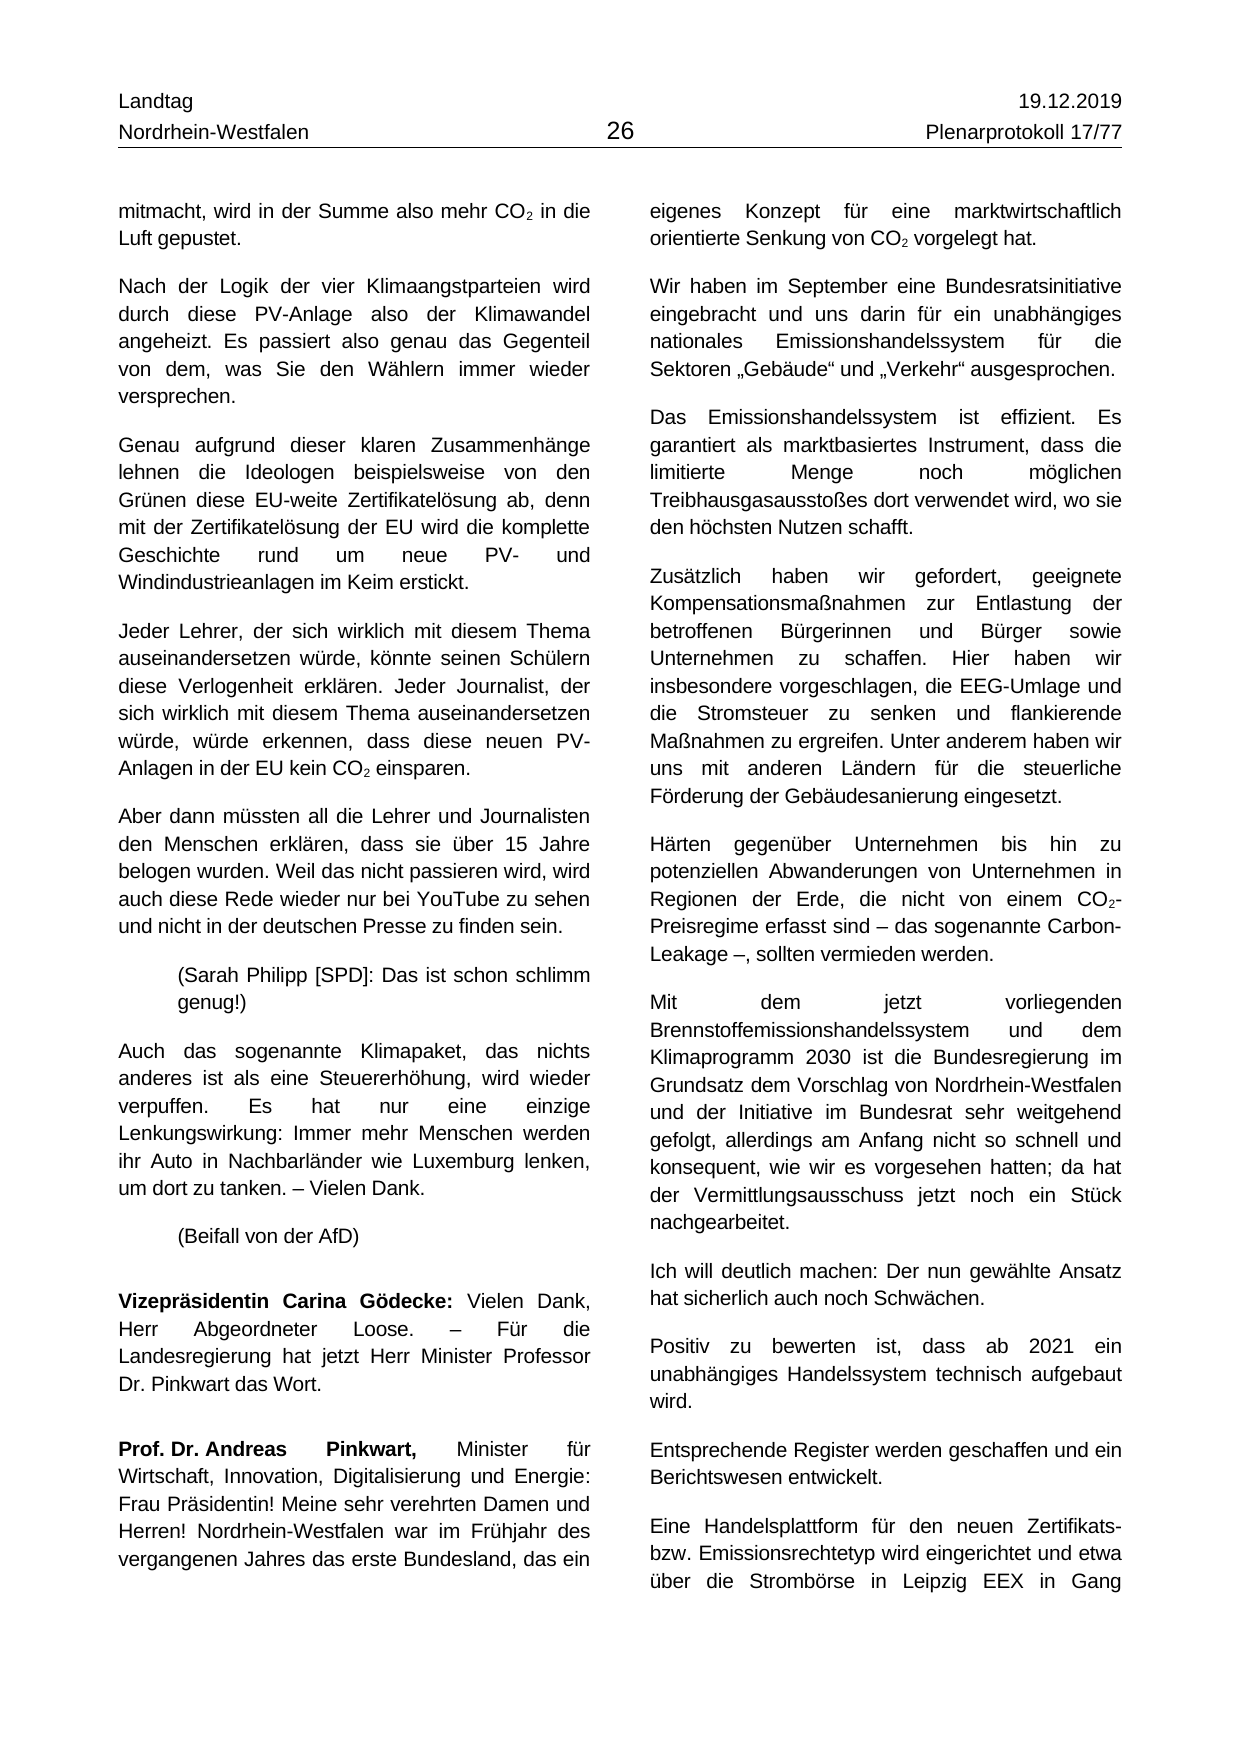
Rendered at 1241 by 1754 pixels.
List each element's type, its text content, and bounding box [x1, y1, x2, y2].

text (Beifall von der AfD) [177, 1224, 591, 1248]
text Entsprechende Register werden geschaffen und ein Berichtswesen entwickelt. [649, 1438, 1122, 1489]
text Jeder Lehrer, der sich wirklich mit diesem Thema auseinandersetzen würde, könnte seinen Schülern diese Verlogenheit erklären. Jeder Journalist, der sich wirklich mit diesem Thema auseinandersetzen würde, würde erkennen, dass diese neuen PV-Anlagen in der EU kein CO2 einsparen. [118, 618, 591, 780]
text Prof. Dr. Andreas Pinkwart, Minister für Wirtschaft, Innovation, Digitalisierung und Energie: Frau Präsidentin! Meine sehr verehrten Damen und Herren! Nordrhein-Westfalen war im Frühjahr des vergangenen Jahres das erste Bundesland, das ein eigenes Konzept für eine marktwirtschaftlich orientierte Senkung von CO2 vorgelegt hat. [649, 198, 1122, 250]
text (Sarah Philipp [SPD]: Das ist schon schlimm genug!) [177, 963, 591, 1014]
text Positiv zu bewerten ist, dass ab 2021 ein unabhängiges Handelssystem technisch aufgebaut wird. [649, 1334, 1122, 1413]
text Härten gegenüber Unternehmen bis hin zu potenziellen Abwanderungen von Unternehmen in Regionen der Erde, die nicht von einem CO2-Preisregime erfasst sind – das sogenannte Carbon-Leakage –, sollten vermieden werden. [649, 832, 1122, 966]
text Nach der Logik der vier Klimaangstparteien wird durch diese PV-Anlage also der Klimawandel angeheizt. Es passiert also genau das Gegenteil von dem, was Sie den Wählern immer wieder versprechen. [118, 274, 591, 408]
text Mit dem jetzt vorliegenden Brennstoffemissionshandelssystem und dem Klimaprogramm 2030 ist die Bundesregierung im Grundsatz dem Vorschlag von Nordrhein-Westfalen und der Initiative im Bundesrat sehr weitgehend gefolgt, allerdings am Anfang nicht so schnell und konsequent, wie wir es vorgesehen hatten; da hat der Vermittlungsausschuss jetzt noch ein Stück nachgearbeitet. [649, 990, 1122, 1234]
text Vizepräsidentin Carina Gödecke: Vielen Dank, Herr Abgeordneter Loose. – Für die Landesregierung hat jetzt Herr Minister Professor Dr. Pinkwart das Wort. [118, 1289, 591, 1396]
text Prof. Dr. Andreas Pinkwart, Minister für Wirtschaft, Innovation, Digitalisierung und Energie: Frau Präsidentin! Meine sehr verehrten Damen und Herren! Nordrhein-Westfalen war im Frühjahr des vergangenen Jahres das erste Bundesland, das ein eigenes Konzept für eine marktwirtschaftlich orientierte Senkung von CO2 vorgelegt hat. [118, 1437, 591, 1571]
text Ich will deutlich machen: Der nun gewählte Ansatz hat sicherlich auch noch Schwächen. [649, 1258, 1122, 1310]
text Das Emissionshandelssystem ist effizient. Es garantiert als marktbasiertes Instrument, dass die limitierte Menge noch möglichen Treibhausgasausstoßes dort verwendet wird, wo sie den höchsten Nutzen schafft. [649, 405, 1122, 539]
text Genau aufgrund dieser klaren Zusammenhänge lehnen die Ideologen beispielsweise von den Grünen diese EU-weite Zertifikatelösung ab, denn mit der Zertifikatelösung der EU wird die komplette Geschichte rund um neue PV- und Windindustrieanlagen im Keim erstickt. [118, 433, 591, 594]
text Zusätzlich haben wir gefordert, geeignete Kompensationsmaßnahmen zur Entlastung der betroffenen Bürgerinnen und Bürger sowie Unternehmen zu schaffen. Hier haben wir insbesondere vorgeschlagen, die EEG-Umlage und die Stromsteuer zu senken und flankierende Maßnahmen zu ergreifen. Unter anderem haben wir uns mit anderen Ländern für die steuerliche Förderung der Gebäudesanierung eingesetzt. [649, 563, 1122, 807]
text Wir haben im September eine Bundesratsinitiative eingebracht und uns darin für ein unabhängiges nationales Emissionshandelssystem für die Sektoren „Gebäude“ und „Verkehr“ ausgesprochen. [649, 274, 1122, 381]
text Aber dann müssten all die Lehrer und Journalisten den Menschen erklären, dass sie über 15 Jahre belogen wurden. Weil das nicht passieren wird, wird auch diese Rede wieder nur bei YouTube zu sehen und nicht in der deutschen Presse zu finden sein. [118, 804, 591, 938]
text Auch das sogenannte Klimapaket, das nichts anderes ist als eine Steuererhöhung, wird wieder verpuffen. Es hat nur eine einzige Lenkungswirkung: Immer mehr Menschen werden ihr Auto in Nachbarländer wie Luxemburg lenken, um dort zu tanken. – Vielen Dank. [118, 1038, 591, 1200]
